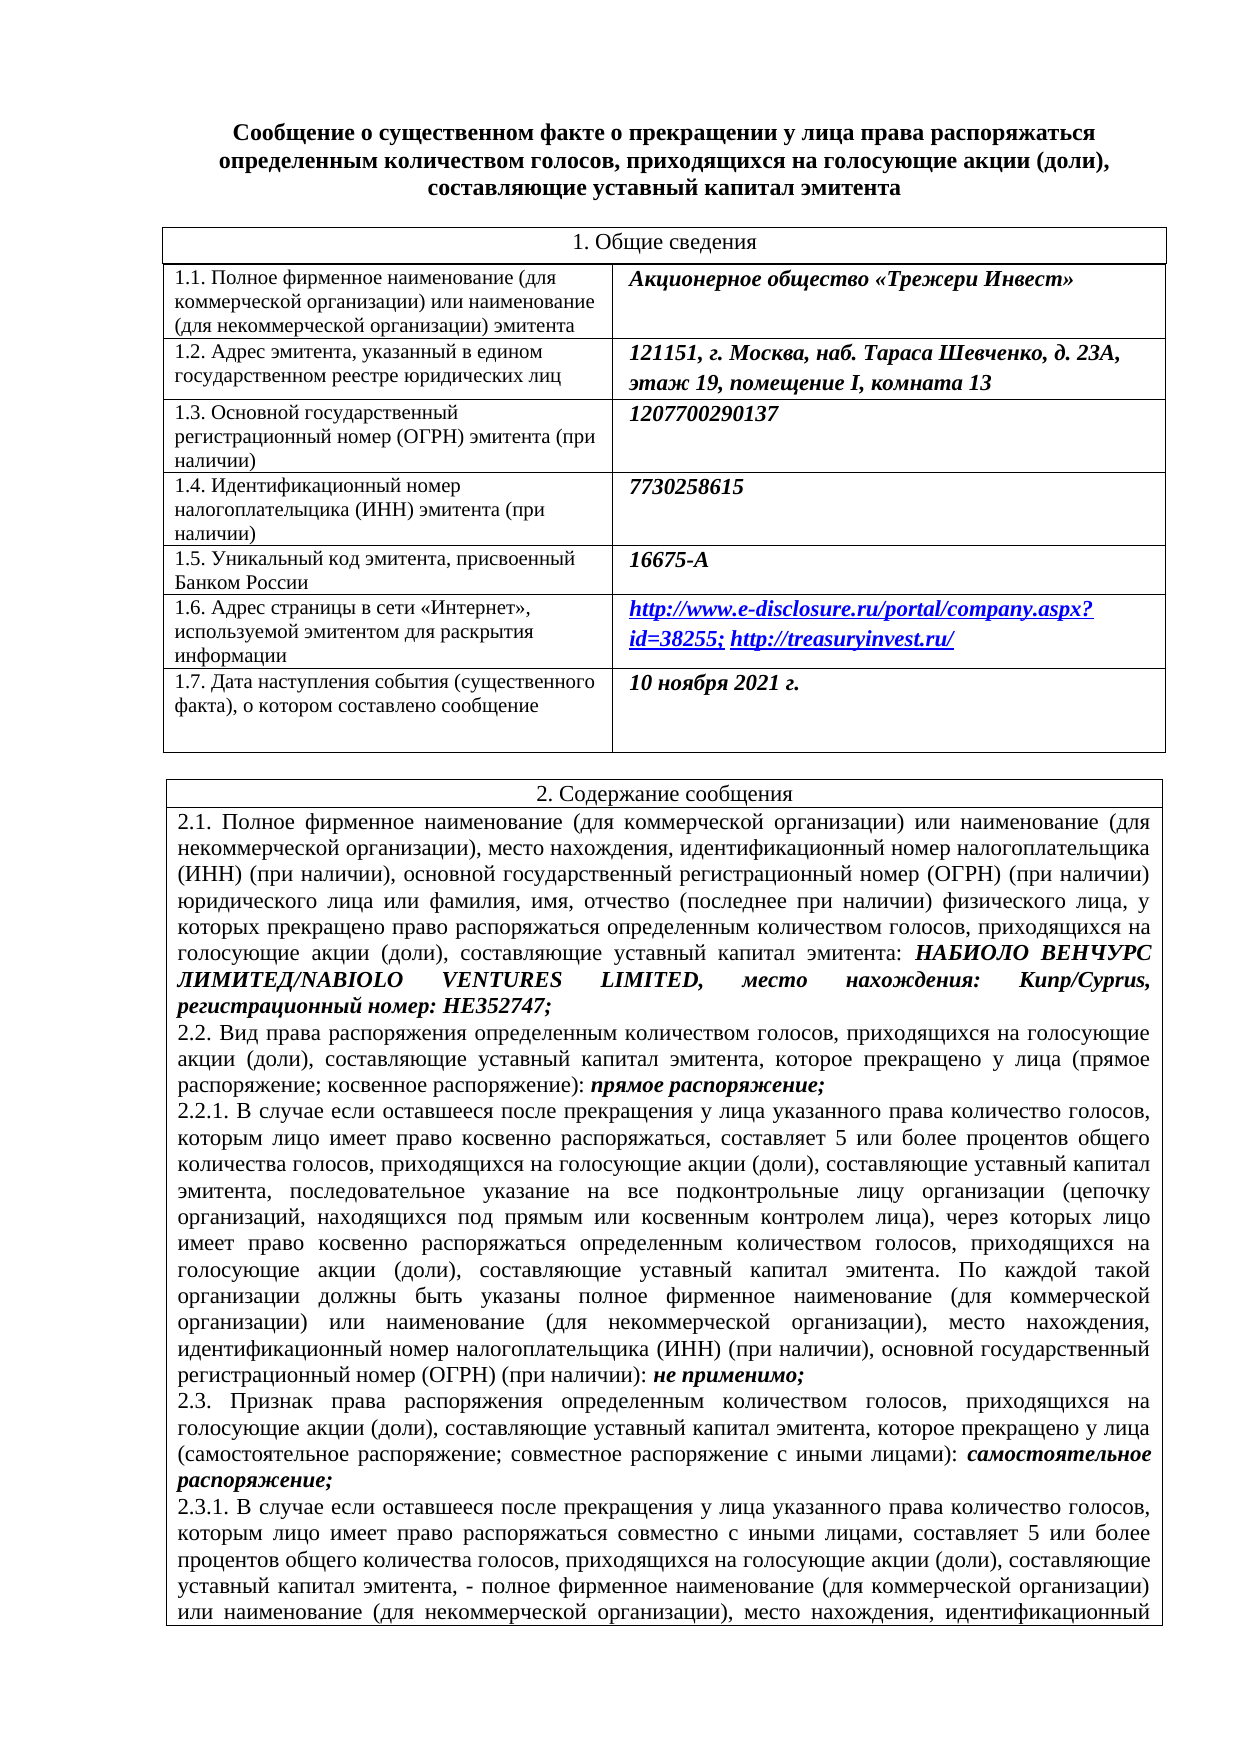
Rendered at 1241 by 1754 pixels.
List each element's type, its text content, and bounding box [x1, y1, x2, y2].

table_cell 1.4. Идентификационный номер налогоплателыцика (ИНН) эмитента (при наличии) [164, 473, 612, 545]
table_cell 1207700290137 [613, 400, 1165, 472]
table_cell 1.6. Адрес страницы в сети «Интернет», используемой эмитентом для раскрытия информации [164, 595, 612, 667]
table_cell 1.3. Основной государственный регистрационный номер (ОГРН) эмитента (при наличии) [164, 400, 612, 472]
table_cell 7730258615 [613, 473, 1165, 545]
table_header 1.1. Полное фирменное наименование (для коммерческой организации) или наименование (для некоммерческой организации) эмитента [164, 265, 612, 337]
table_cell 1.5. Уникальный код эмитента, присвоенный Банком России [164, 546, 612, 594]
text Сообщение о существенном факте о прекращении у лица права распоряжаться определенным количеством голосов, приходящихся на голосующие акции (доли), составляющие уставный капитал эмитента [177, 118, 1152, 201]
table_cell 1.7. Дата наступления события (существенного факта), о котором составлено сообщение [164, 669, 612, 752]
table_header Акционерное общество «Трежери Инвест» [613, 265, 1165, 337]
table_header 2. Содержание сообщения [167, 780, 1162, 807]
table_header 1. Общие сведения [163, 228, 1166, 263]
table_cell 10 ноября 2021 г. [613, 669, 1165, 752]
table_cell http://www.e-disclosure.ru/portal/company.aspx?id=38255; http://treasuryinvest.ru/ [613, 595, 1165, 667]
table_cell 1.2. Адрес эмитента, указанный в едином государственном реестре юридических лиц [164, 339, 612, 399]
table_cell 16675-А [613, 546, 1165, 594]
table_cell 121151, г. Москва, наб. Тараса Шевченко, д. 23А, этаж 19, помещение I, комната 13 [613, 339, 1165, 399]
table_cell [167, 808, 1162, 1625]
